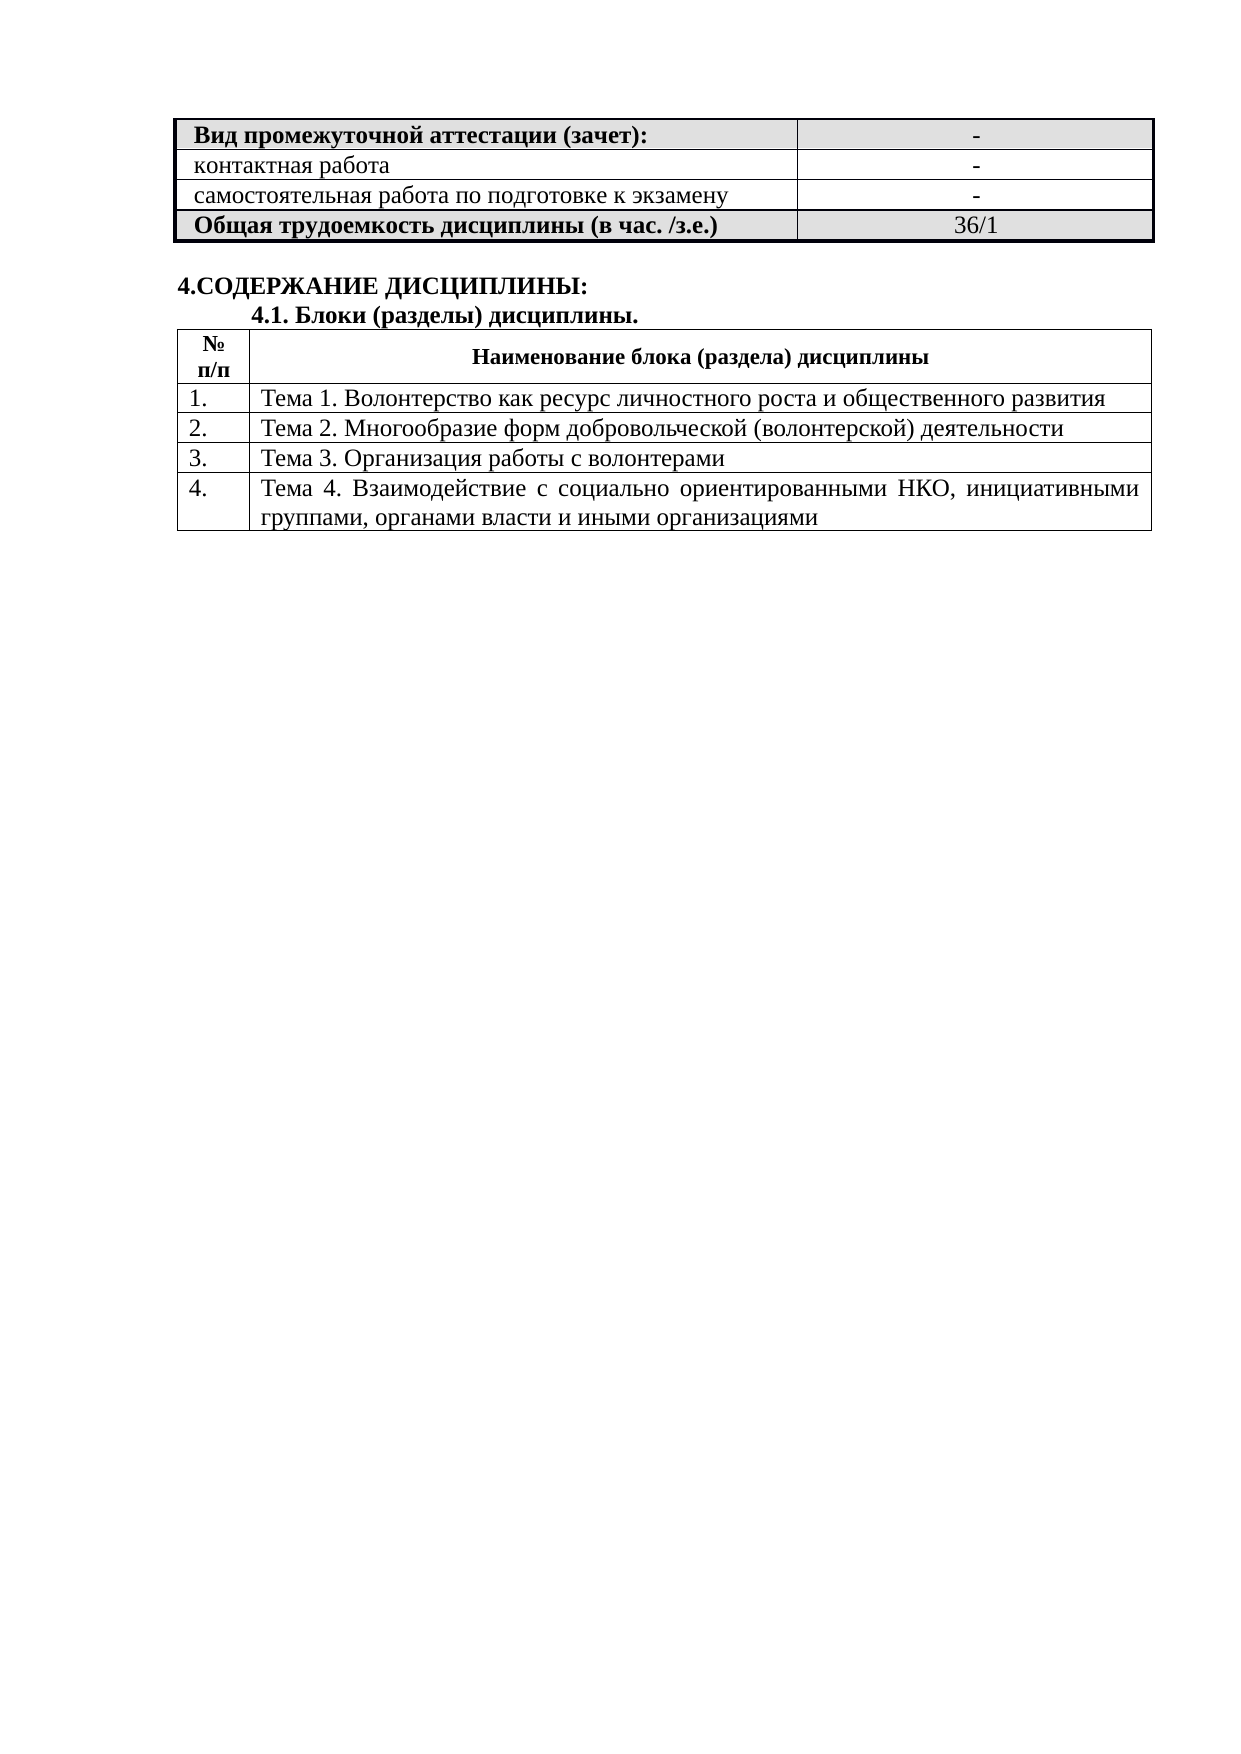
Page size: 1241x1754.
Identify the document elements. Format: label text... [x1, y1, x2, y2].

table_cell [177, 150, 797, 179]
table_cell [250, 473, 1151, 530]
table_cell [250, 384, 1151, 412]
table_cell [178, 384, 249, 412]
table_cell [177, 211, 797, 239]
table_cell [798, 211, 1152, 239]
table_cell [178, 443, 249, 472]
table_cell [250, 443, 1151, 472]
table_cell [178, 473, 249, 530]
text 4.СОДЕРЖАНИЕ ДИСЦИПЛИНЫ: [177, 271, 1152, 300]
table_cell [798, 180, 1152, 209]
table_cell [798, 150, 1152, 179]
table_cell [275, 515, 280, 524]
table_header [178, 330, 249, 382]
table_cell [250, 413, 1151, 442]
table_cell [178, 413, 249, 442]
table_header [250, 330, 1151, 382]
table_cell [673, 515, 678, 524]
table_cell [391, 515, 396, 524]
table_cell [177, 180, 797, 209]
text 4.1. Блоки (разделы) дисциплины. [177, 300, 1152, 329]
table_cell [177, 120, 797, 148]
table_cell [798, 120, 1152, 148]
